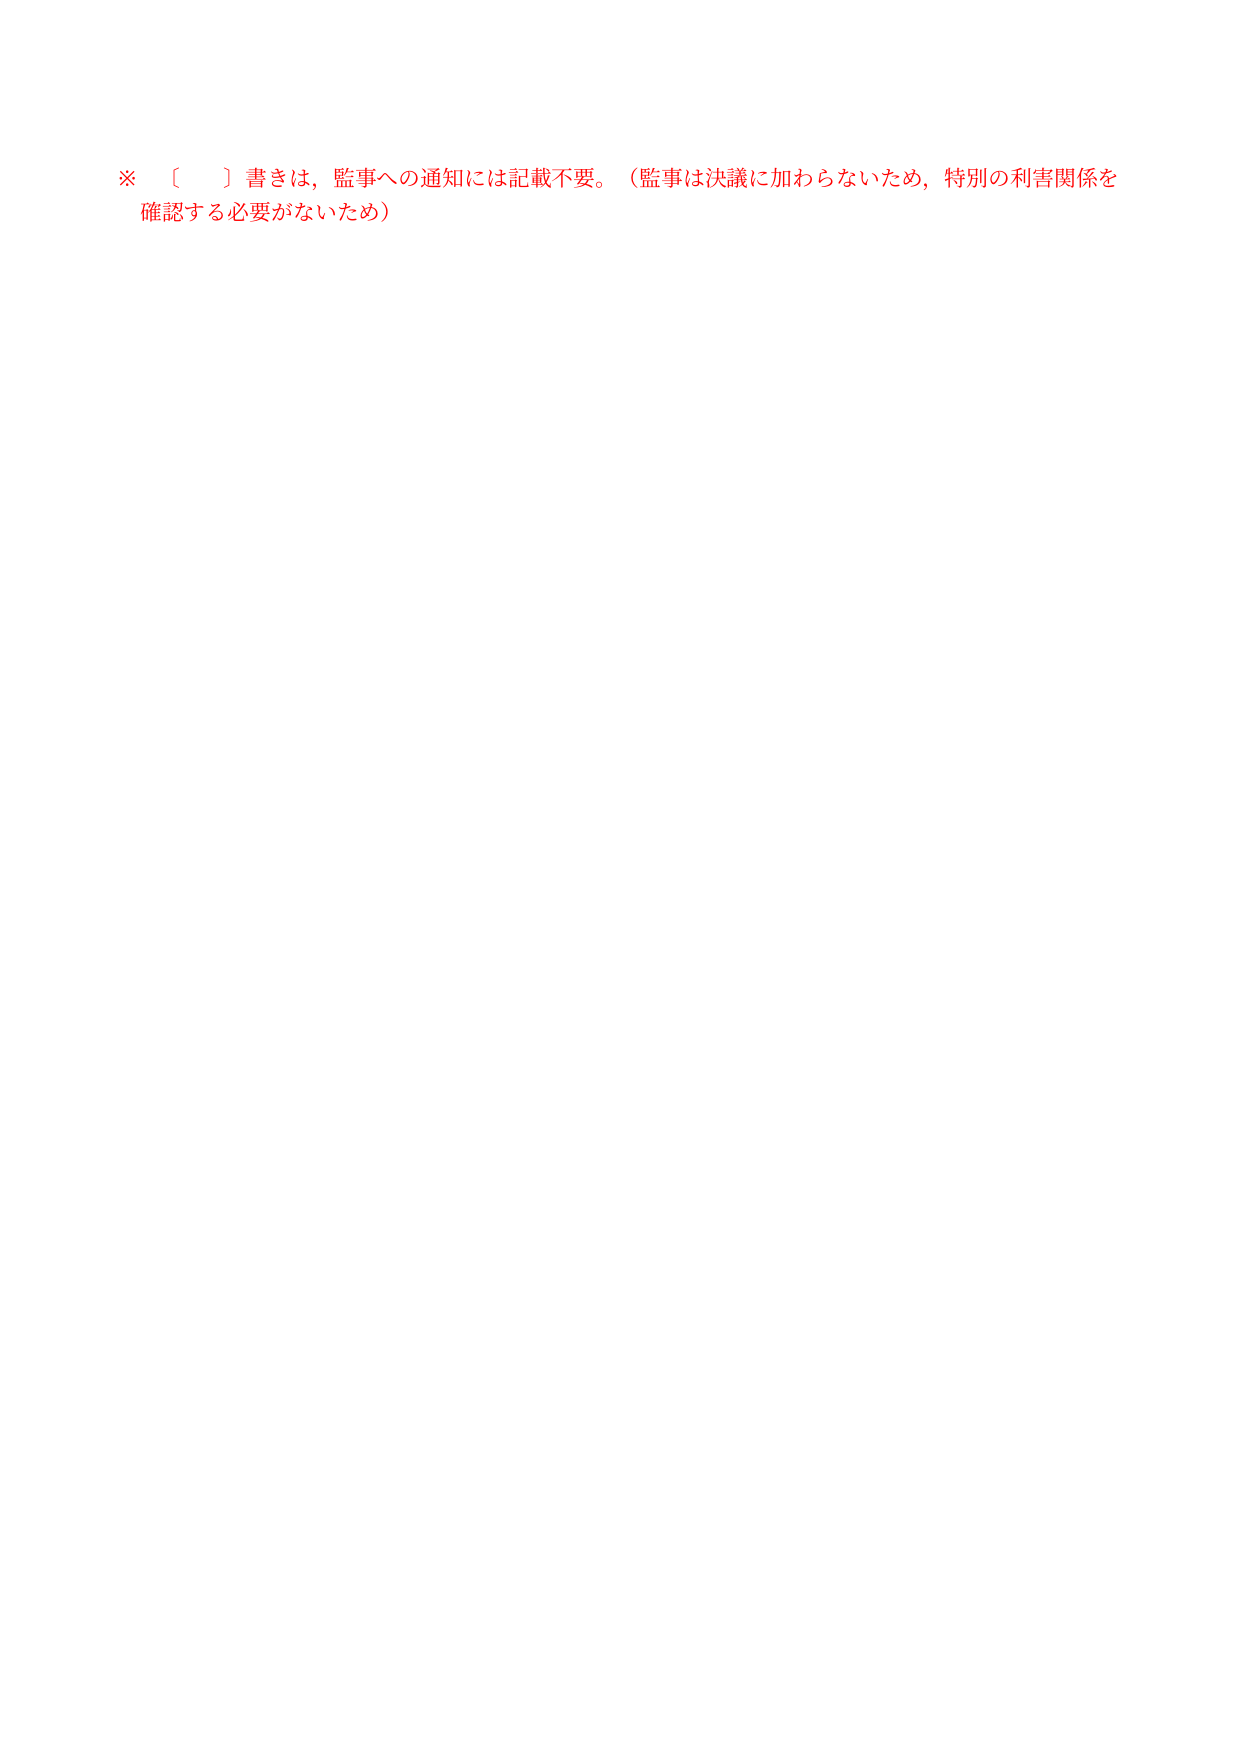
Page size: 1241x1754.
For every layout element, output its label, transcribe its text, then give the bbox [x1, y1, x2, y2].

text ※ 〔 〕書きは，監事への通知には記載不要。（監事は決議に加わらないため，特別の利害関係を確認する必要がないため） [118, 159, 1122, 228]
